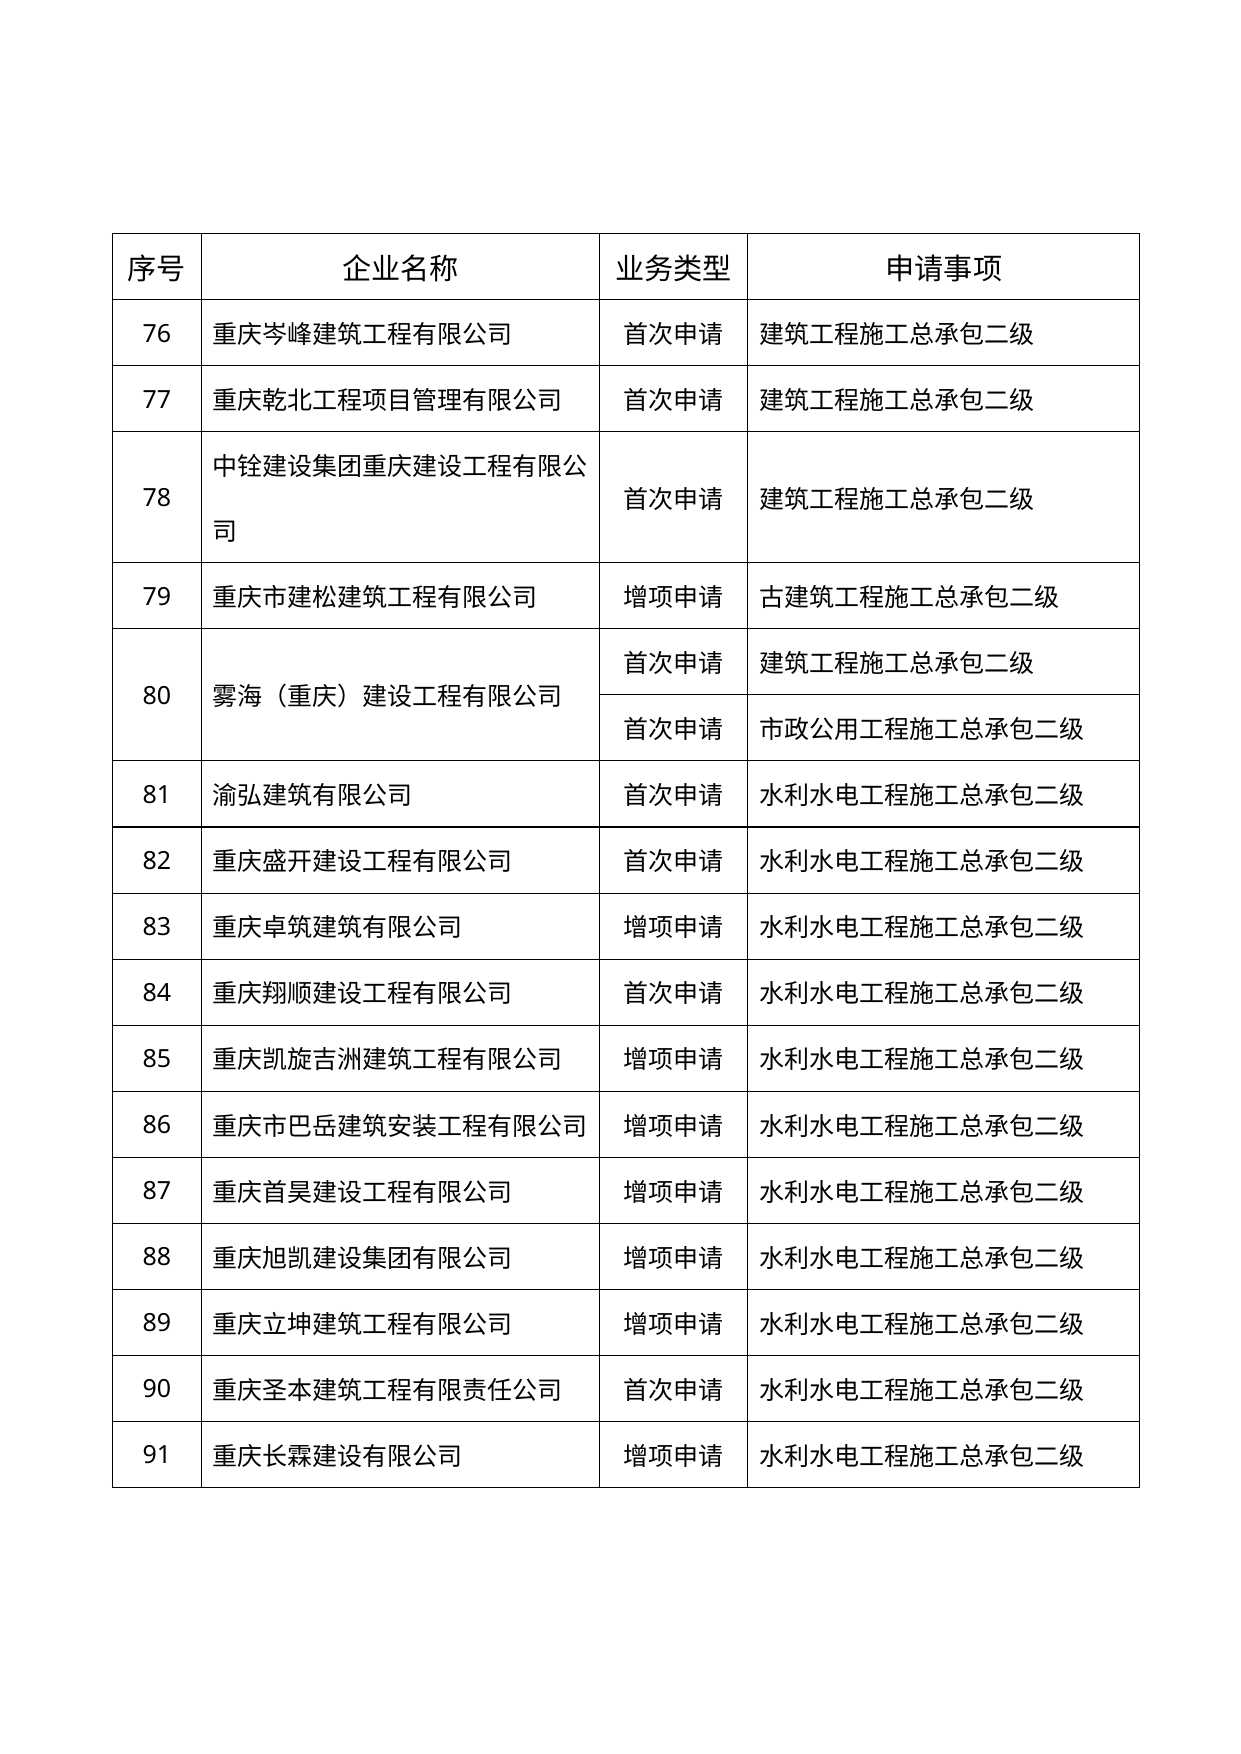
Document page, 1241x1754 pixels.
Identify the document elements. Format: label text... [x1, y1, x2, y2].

table_cell 水利水电工程施工总承包二级 [748, 894, 1139, 958]
table_cell 84 [113, 960, 201, 1024]
table_cell 水利水电工程施工总承包二级 [748, 761, 1139, 826]
table_cell 水利水电工程施工总承包二级 [748, 1026, 1139, 1091]
table_cell 建筑工程施工总承包二级 [748, 366, 1139, 431]
table_cell 增项申请 [600, 563, 747, 628]
table_cell 重庆圣本建筑工程有限责任公司 [202, 1356, 599, 1421]
table_cell 重庆盛开建设工程有限公司 [202, 828, 599, 892]
table_cell 增项申请 [600, 1224, 747, 1289]
table_cell 重庆首昊建设工程有限公司 [202, 1158, 599, 1223]
table_cell 水利水电工程施工总承包二级 [748, 1224, 1139, 1289]
table_cell 77 [113, 366, 201, 431]
table_cell 85 [113, 1026, 201, 1091]
table_cell 重庆旭凯建设集团有限公司 [202, 1224, 599, 1289]
table_cell 增项申请 [600, 1026, 747, 1091]
table_cell 首次申请 [600, 828, 747, 892]
table_cell 市政公用工程施工总承包二级 [748, 695, 1139, 760]
table_cell 首次申请 [600, 366, 747, 431]
table_cell 雾海（重庆）建设工程有限公司 [202, 629, 599, 760]
table_cell 76 [113, 300, 201, 365]
table_cell 89 [113, 1290, 201, 1355]
table_cell 91 [113, 1422, 201, 1487]
table_cell 增项申请 [600, 1158, 747, 1223]
table_cell 首次申请 [600, 300, 747, 365]
table_cell 79 [113, 563, 201, 628]
table_cell 水利水电工程施工总承包二级 [748, 828, 1139, 892]
table_header 业务类型 [600, 234, 747, 299]
table_cell 首次申请 [600, 960, 747, 1024]
table_cell 80 [113, 629, 201, 760]
table_cell 82 [113, 828, 201, 892]
table_cell 重庆市建松建筑工程有限公司 [202, 563, 599, 628]
table_cell 水利水电工程施工总承包二级 [748, 1356, 1139, 1421]
table_cell 首次申请 [600, 1356, 747, 1421]
table_cell 建筑工程施工总承包二级 [748, 432, 1139, 562]
table_cell 83 [113, 894, 201, 958]
table_cell 重庆凯旋吉洲建筑工程有限公司 [202, 1026, 599, 1091]
table_cell 水利水电工程施工总承包二级 [748, 960, 1139, 1024]
table_cell 首次申请 [600, 695, 747, 760]
table_cell 增项申请 [600, 894, 747, 958]
table_cell 增项申请 [600, 1092, 747, 1157]
table_cell 建筑工程施工总承包二级 [748, 629, 1139, 694]
table_cell 水利水电工程施工总承包二级 [748, 1092, 1139, 1157]
table_cell 81 [113, 761, 201, 826]
table_header 企业名称 [202, 234, 599, 299]
table_cell 重庆立坤建筑工程有限公司 [202, 1290, 599, 1355]
table_cell 水利水电工程施工总承包二级 [748, 1290, 1139, 1355]
table_cell 88 [113, 1224, 201, 1289]
table_cell 渝弘建筑有限公司 [202, 761, 599, 826]
table_cell 古建筑工程施工总承包二级 [748, 563, 1139, 628]
table_cell 重庆市巴岳建筑安装工程有限公司 [202, 1092, 599, 1157]
table_cell 水利水电工程施工总承包二级 [748, 1422, 1139, 1487]
table_cell 增项申请 [600, 1422, 747, 1487]
table_cell 首次申请 [600, 761, 747, 826]
table_cell 首次申请 [600, 432, 747, 562]
table_cell 重庆卓筑建筑有限公司 [202, 894, 599, 958]
table_cell 重庆乾北工程项目管理有限公司 [202, 366, 599, 431]
table_cell 86 [113, 1092, 201, 1157]
table_cell 重庆岑峰建筑工程有限公司 [202, 300, 599, 365]
table_cell 水利水电工程施工总承包二级 [748, 1158, 1139, 1223]
table_cell 90 [113, 1356, 201, 1421]
table_cell 首次申请 [600, 629, 747, 694]
table_cell 建筑工程施工总承包二级 [748, 300, 1139, 365]
table_header 申请事项 [748, 234, 1139, 299]
table_cell 重庆翔顺建设工程有限公司 [202, 960, 599, 1024]
table_header 序号 [113, 234, 201, 299]
table_cell 重庆长霖建设有限公司 [202, 1422, 599, 1487]
table_cell 78 [113, 432, 201, 562]
table_cell 中铨建设集团重庆建设工程有限公司 [202, 432, 599, 562]
table_cell 增项申请 [600, 1290, 747, 1355]
table_cell 87 [113, 1158, 201, 1223]
